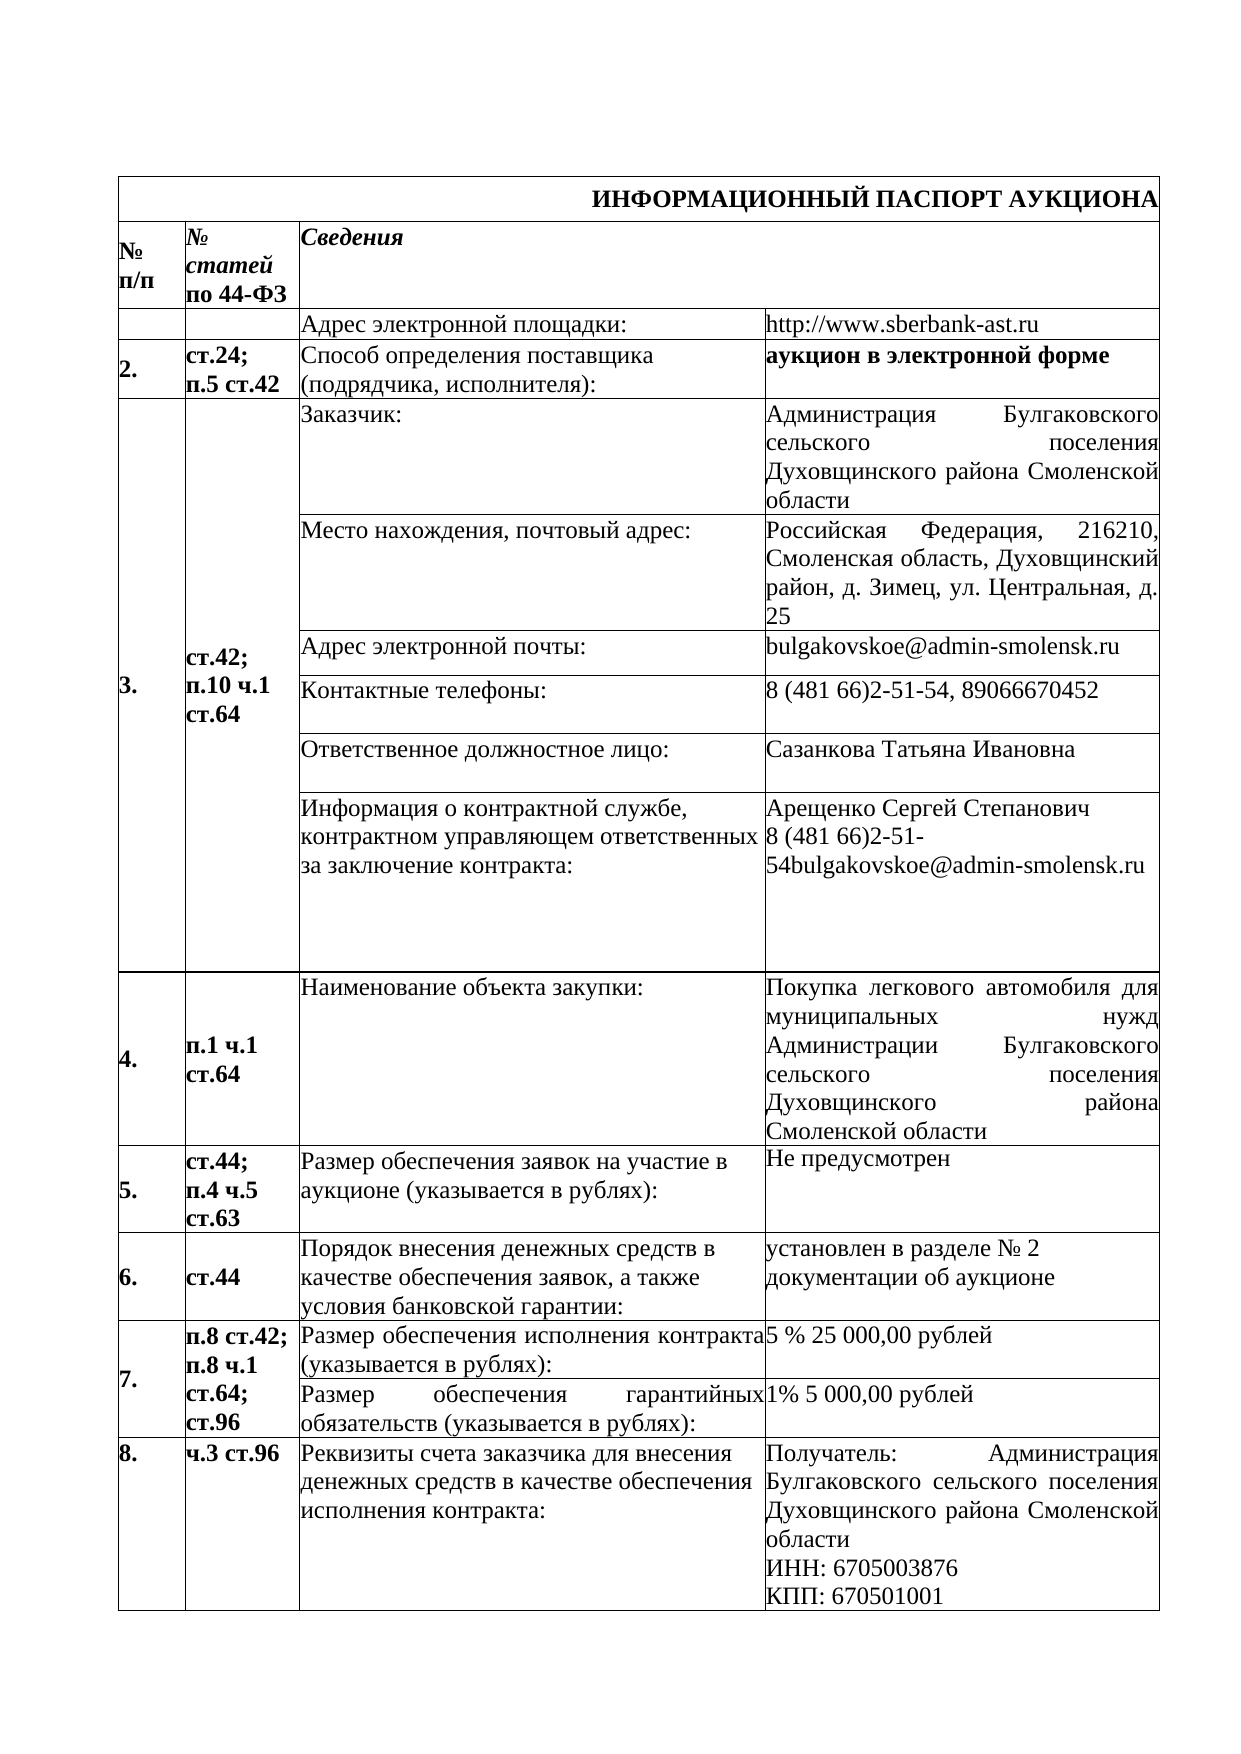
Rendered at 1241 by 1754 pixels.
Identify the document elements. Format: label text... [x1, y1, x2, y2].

table_cell Размер обеспечения гарантийных обязательств (указывается в рублях): [300, 1379, 765, 1437]
table_cell Наименование объекта закупки: [300, 973, 765, 1145]
table_cell 8. [119, 1438, 185, 1610]
table_cell [119, 309, 185, 339]
table_cell Размер обеспечения исполнения контракта (указывается в рублях): [300, 1321, 765, 1378]
table_cell Сведения [300, 222, 1159, 308]
table_cell http://www.sberbank-ast.ru [766, 309, 1159, 339]
table_cell Арещенко Сергей Степанович 8 (481 66)2-51-54bulgakovskoe@admin-smolensk.ru [766, 793, 1159, 971]
table_cell Контактные телефоны: [300, 676, 765, 733]
table_cell ч.3 ст.96 [186, 1438, 299, 1610]
table_cell 4. [119, 973, 185, 1145]
table_cell № п/п [119, 222, 185, 308]
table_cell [300, 1438, 765, 1610]
table_cell 8 (481 66)2-51-54, 89066670452 [766, 676, 1159, 733]
table_cell 5. [119, 1146, 185, 1232]
table_cell Российская Федерация, 216210, Смоленская область, Духовщинский район, д. Зимец, ул. Центральная, д. 25 [766, 515, 1159, 630]
table_cell Порядок внесения денежных средств в качестве обеспечения заявок, а также условия банковской гарантии: [300, 1233, 765, 1319]
table_cell 2. [119, 340, 185, 398]
table_cell 3. [119, 399, 185, 971]
table_cell установлен в разделе № 2 документации об аукционе [766, 1233, 1159, 1319]
table_cell Не предусмотрен [766, 1146, 1159, 1232]
table_cell Ответственное должностное лицо: [300, 734, 765, 792]
table_cell ст.42; п.10 ч.1 ст.64 [186, 399, 299, 971]
table_cell 1% 5 000,00 рублей [766, 1379, 1159, 1437]
table_cell 5 % 25 000,00 рублей [766, 1321, 1159, 1378]
table_cell Адрес электронной площадки: [300, 309, 765, 339]
table_cell Администрация Булгаковского сельского поселения Духовщинского района Смоленской области [766, 399, 1159, 514]
table_cell № статей по 44-ФЗ [186, 222, 299, 308]
table_cell Адрес электронной почты: [300, 631, 765, 674]
table_cell п.8 ст.42; п.8 ч.1 ст.64; ст.96 [186, 1321, 299, 1437]
table_cell Заказчик: [300, 399, 765, 514]
table_cell Место нахождения, почтовый адрес: [300, 515, 765, 630]
table_cell аукцион в электронной форме [766, 340, 1159, 398]
table_cell п.1 ч.1 ст.64 [186, 973, 299, 1145]
table_header ИНФОРМАЦИОННЫЙ ПАСПОРТ АУКЦИОНА [119, 177, 1159, 221]
table_cell 6. [119, 1233, 185, 1319]
table_cell [186, 309, 299, 339]
table_cell Информация о контрактной службе, контрактном управляющем ответственных за заключение контракта: [300, 793, 765, 971]
table_cell ст.24; п.5 ст.42 [186, 340, 299, 398]
table_cell ст.44 [186, 1233, 299, 1319]
table_cell ст.44; п.4 ч.5 ст.63 [186, 1146, 299, 1232]
table_cell 7. [119, 1321, 185, 1437]
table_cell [766, 1438, 1159, 1610]
table_cell Способ определения поставщика (подрядчика, исполнителя): [300, 340, 765, 398]
table_cell Размер обеспечения заявок на участие в аукционе (указывается в рублях): [300, 1146, 765, 1232]
table_cell bulgakovskoe@admin-smolensk.ru [766, 631, 1159, 674]
table_cell Покупка легкового автомобиля для муниципальных нужд Администрации Булгаковского сельского поселения Духовщинского района Смоленской области [766, 973, 1159, 1145]
table_cell Сазанкова Татьяна Ивановна [766, 734, 1159, 792]
